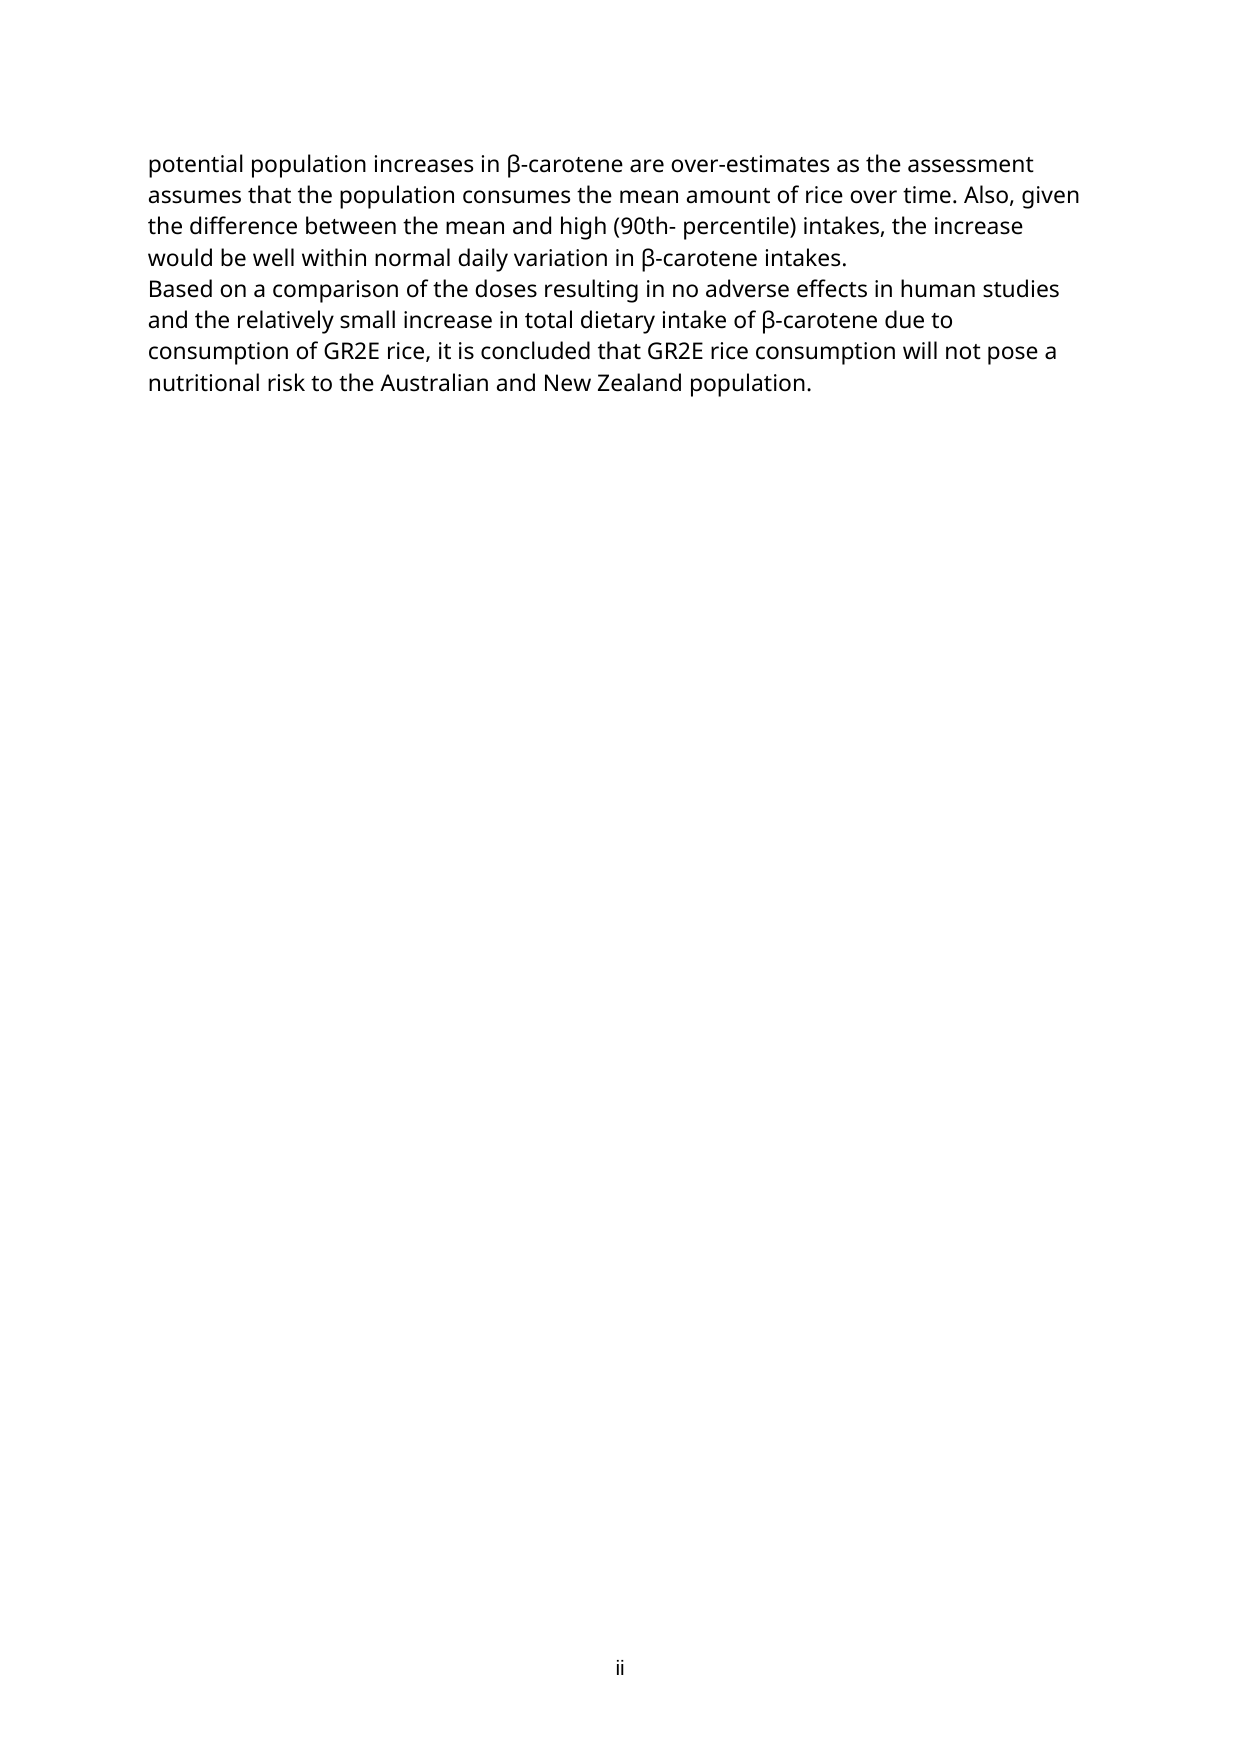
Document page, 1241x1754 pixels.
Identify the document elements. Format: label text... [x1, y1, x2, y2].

text Based on a comparison of the doses resulting in no adverse effects in human studies and the relatively small increase in total dietary intake of β-carotene due to consumption of GR2E rice, it is concluded that GR2E rice consumption will not pose a nutritional risk to the Australian and New Zealand population. [148, 273, 1092, 398]
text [148, 148, 1092, 273]
